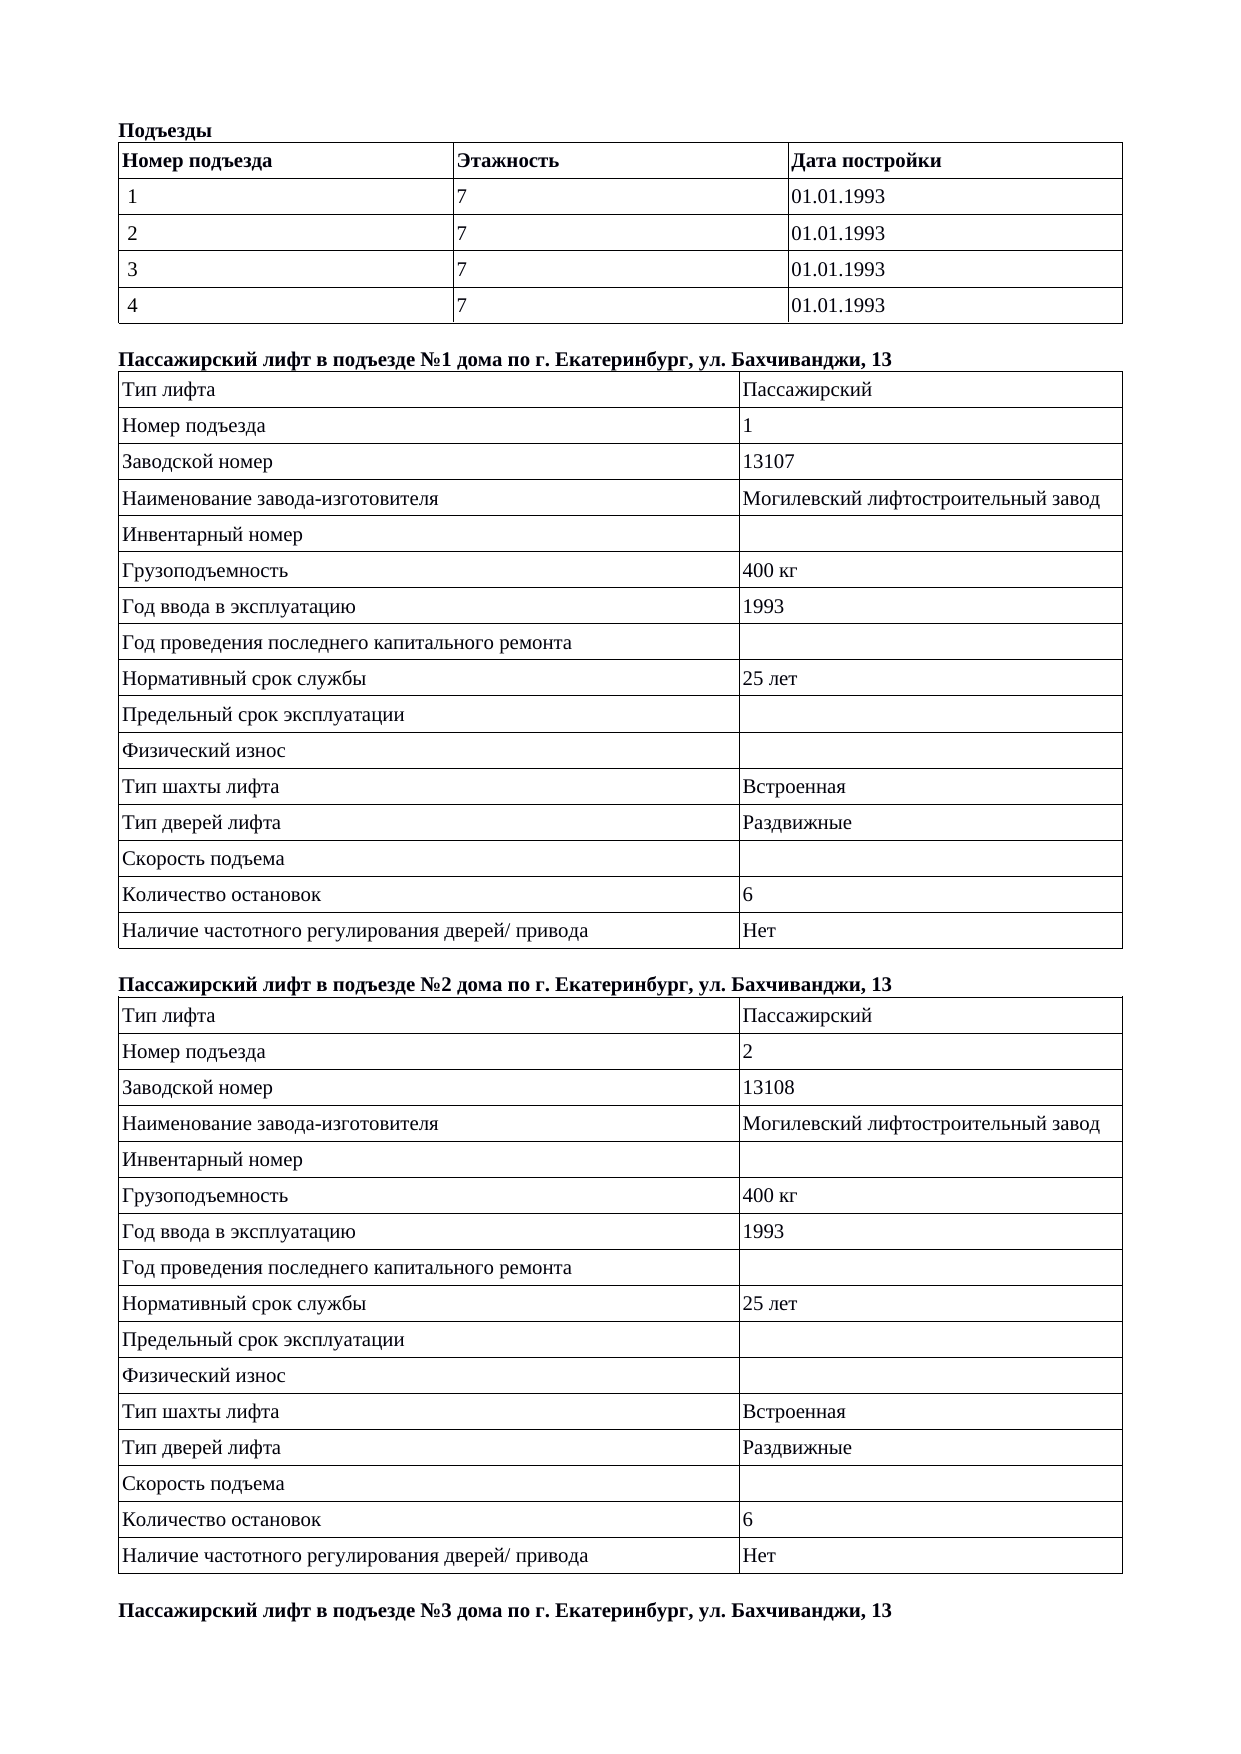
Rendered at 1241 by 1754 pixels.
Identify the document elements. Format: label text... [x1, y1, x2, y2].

table_cell 1993 [740, 1214, 1122, 1249]
table_cell Нормативный срок службы [119, 1286, 739, 1321]
table_cell 1 [740, 408, 1122, 443]
table_header Тип лифта [119, 998, 739, 1032]
text Подъезды [118, 118, 1122, 142]
table_cell 7 [454, 251, 788, 286]
table_cell Номер подъезда [119, 1034, 739, 1068]
table_cell [740, 1466, 1122, 1501]
table_cell [740, 624, 1122, 659]
table_cell Скорость подъема [119, 1466, 739, 1501]
table_cell Предельный срок эксплуатации [119, 696, 739, 731]
table_cell Количество остановок [119, 1502, 739, 1537]
table_cell Наличие частотного регулирования дверей/ привода [119, 1538, 739, 1573]
table_cell 13108 [740, 1070, 1122, 1104]
table_cell Могилевский лифтостроительный завод [740, 1106, 1122, 1141]
table_cell [740, 1322, 1122, 1357]
table_header Этажность [454, 143, 788, 178]
table_cell Год ввода в эксплуатацию [119, 1214, 739, 1249]
table_cell Наличие частотного регулирования дверей/ привода [119, 913, 739, 948]
table_cell Тип шахты лифта [119, 769, 739, 803]
table_cell 01.01.1993 [789, 251, 1122, 286]
table_cell 7 [454, 288, 788, 322]
text Пассажирский лифт в подъезде №3 дома по г. Екатеринбург, ул. Бахчиванджи, 13 [118, 1574, 1122, 1622]
table_cell 25 лет [740, 660, 1122, 695]
table_cell [740, 733, 1122, 767]
table_cell Грузоподъемность [119, 1178, 739, 1213]
table_cell 6 [740, 1502, 1122, 1537]
text Пассажирский лифт в подъезде №2 дома по г. Екатеринбург, ул. Бахчиванджи, 13 [118, 949, 1122, 996]
table_cell 7 [454, 215, 788, 250]
table_cell Наименование завода-изготовителя [119, 1106, 739, 1141]
table_cell Инвентарный номер [119, 1142, 739, 1177]
table_cell [740, 516, 1122, 551]
table_cell 2 [119, 215, 453, 250]
table_cell Инвентарный номер [119, 516, 739, 551]
table_cell 2 [740, 1034, 1122, 1068]
table_cell [740, 1142, 1122, 1177]
table_cell Нет [740, 913, 1122, 948]
table_cell Нормативный срок службы [119, 660, 739, 695]
table_cell Заводской номер [119, 1070, 739, 1104]
table_cell Тип дверей лифта [119, 805, 739, 839]
table_header Дата постройки [789, 143, 1122, 178]
table_cell Скорость подъема [119, 841, 739, 876]
table_cell Грузоподъемность [119, 552, 739, 587]
table_cell Заводской номер [119, 444, 739, 479]
table_cell 400 кг [740, 1178, 1122, 1213]
table_cell Встроенная [740, 1394, 1122, 1429]
table_cell 4 [119, 288, 453, 322]
table_cell Физический износ [119, 1358, 739, 1393]
table_cell 400 кг [740, 552, 1122, 587]
table_cell Предельный срок эксплуатации [119, 1322, 739, 1357]
table_cell 1993 [740, 588, 1122, 623]
table_cell [740, 1358, 1122, 1393]
table_cell 01.01.1993 [789, 288, 1122, 322]
table_header Тип лифта [119, 372, 739, 407]
table_cell 25 лет [740, 1286, 1122, 1321]
table_cell Физический износ [119, 733, 739, 767]
table_cell 13107 [740, 444, 1122, 479]
table_cell 3 [119, 251, 453, 286]
table_cell [740, 841, 1122, 876]
table_cell Наименование завода-изготовителя [119, 480, 739, 515]
table_cell Могилевский лифтостроительный завод [740, 480, 1122, 515]
table_cell Номер подъезда [119, 408, 739, 443]
table_header Номер подъезда [119, 143, 453, 178]
table_cell Год проведения последнего капитального ремонта [119, 1250, 739, 1285]
table_cell 6 [740, 877, 1122, 912]
table_cell Нет [740, 1538, 1122, 1573]
table_cell Год ввода в эксплуатацию [119, 588, 739, 623]
table_cell [740, 1250, 1122, 1285]
table_cell [740, 696, 1122, 731]
text Пассажирский лифт в подъезде №1 дома по г. Екатеринбург, ул. Бахчиванджи, 13 [118, 324, 1122, 371]
table_cell 1 [119, 179, 453, 214]
table_cell Тип шахты лифта [119, 1394, 739, 1429]
table_header Пассажирский [740, 372, 1122, 407]
table_cell Раздвижные [740, 805, 1122, 839]
table_cell Год проведения последнего капитального ремонта [119, 624, 739, 659]
table_cell Встроенная [740, 769, 1122, 803]
table_cell Количество остановок [119, 877, 739, 912]
table_cell 7 [454, 179, 788, 214]
table_cell 01.01.1993 [789, 179, 1122, 214]
table_header Пассажирский [740, 998, 1122, 1032]
table_cell Тип дверей лифта [119, 1430, 739, 1465]
table_cell 01.01.1993 [789, 215, 1122, 250]
table_cell Раздвижные [740, 1430, 1122, 1465]
